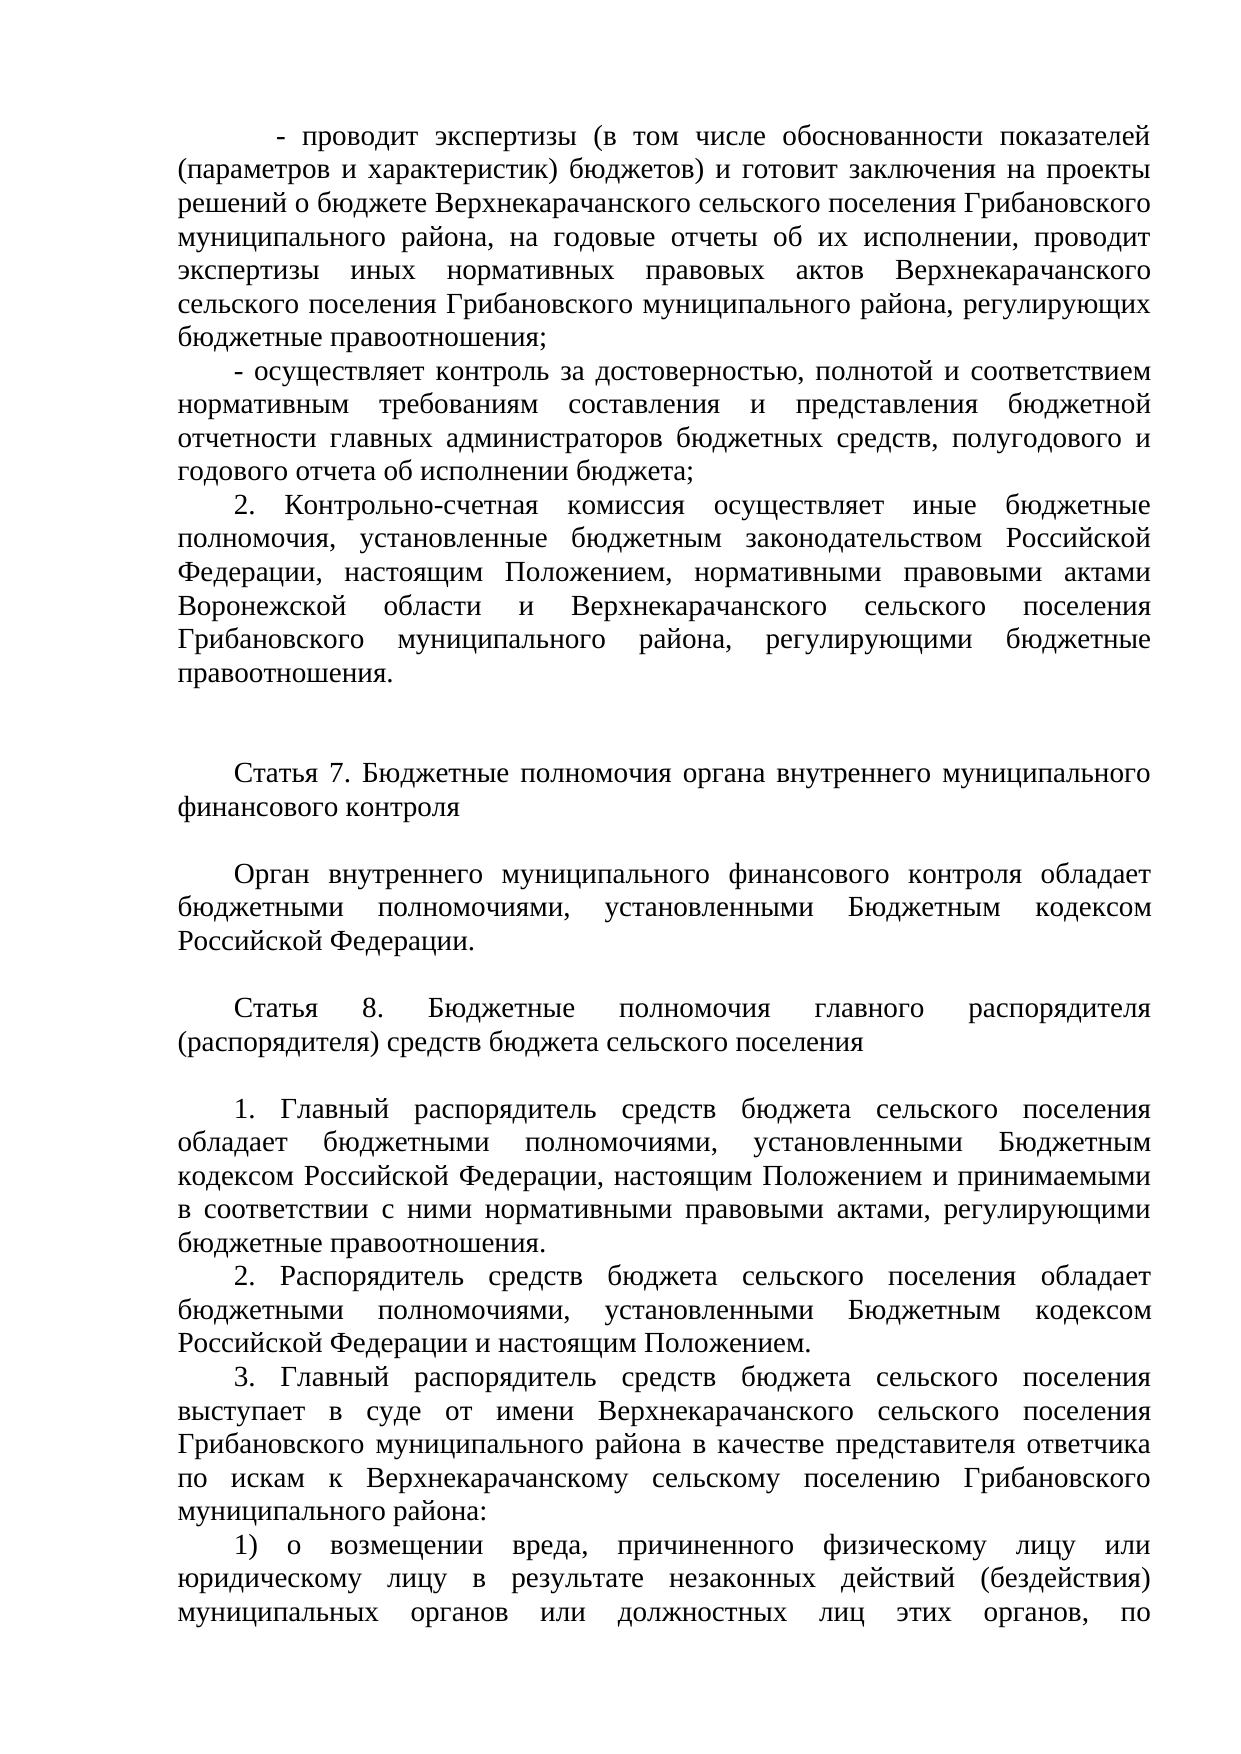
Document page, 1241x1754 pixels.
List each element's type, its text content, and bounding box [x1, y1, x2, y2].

text 2. Распорядитель средств бюджета сельского поселения обладает бюджетными полномочиями, установленными Бюджетным кодексом Российской Федерации и настоящим Положением. [177, 1258, 1152, 1359]
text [177, 1527, 1152, 1627]
text 1. Главный распорядитель средств бюджета сельского поселения обладает бюджетными полномочиями, установленными Бюджетным кодексом Российской Федерации, настоящим Положением и принимаемыми в соответствии с ними нормативными правовыми актами, регулирующими бюджетные правоотношения. [177, 1091, 1152, 1258]
text 2. Контрольно-счетная комиссия осуществляет иные бюджетные полномочия, установленные бюджетным законодательством Российской Федерации, настоящим Положением, нормативными правовыми актами Воронежской области и Верхнекарачанского сельского поселения Грибановского муниципального района, регулирующими бюджетные правоотношения. [177, 487, 1152, 688]
text 3. Главный распорядитель средств бюджета сельского поселения выступает в суде от имени Верхнекарачанского сельского поселения Грибановского муниципального района в качестве представителя ответчика по искам к Верхнекарачанскому сельскому поселению Грибановского муниципального района: [177, 1359, 1152, 1527]
text Орган внутреннего муниципального финансового контроля обладает бюджетными полномочиями, установленными Бюджетным кодексом Российской Федерации. [177, 856, 1152, 957]
text Статья 8. Бюджетные полномочия главного распорядителя (распорядителя) средств бюджета сельского поселения [177, 990, 1152, 1057]
text - осуществляет контроль за достоверностью, полнотой и соответствием нормативным требованиям составления и представления бюджетной отчетности главных администраторов бюджетных средств, полугодового и годового отчета об исполнении бюджета; [177, 353, 1152, 487]
text - проводит экспертизы (в том числе обоснованности показателей (параметров и характеристик) бюджетов) и готовит заключения на проекты решений о бюджете Верхнекарачанского сельского поселения Грибановского муниципального района, на годовые отчеты об их исполнении, проводит экспертизы иных нормативных правовых актов Верхнекарачанского сельского поселения Грибановского муниципального района, регулирующих бюджетные правоотношения; [177, 118, 1152, 353]
text Статья 7. Бюджетные полномочия органа внутреннего муниципального финансового контроля [177, 755, 1152, 822]
